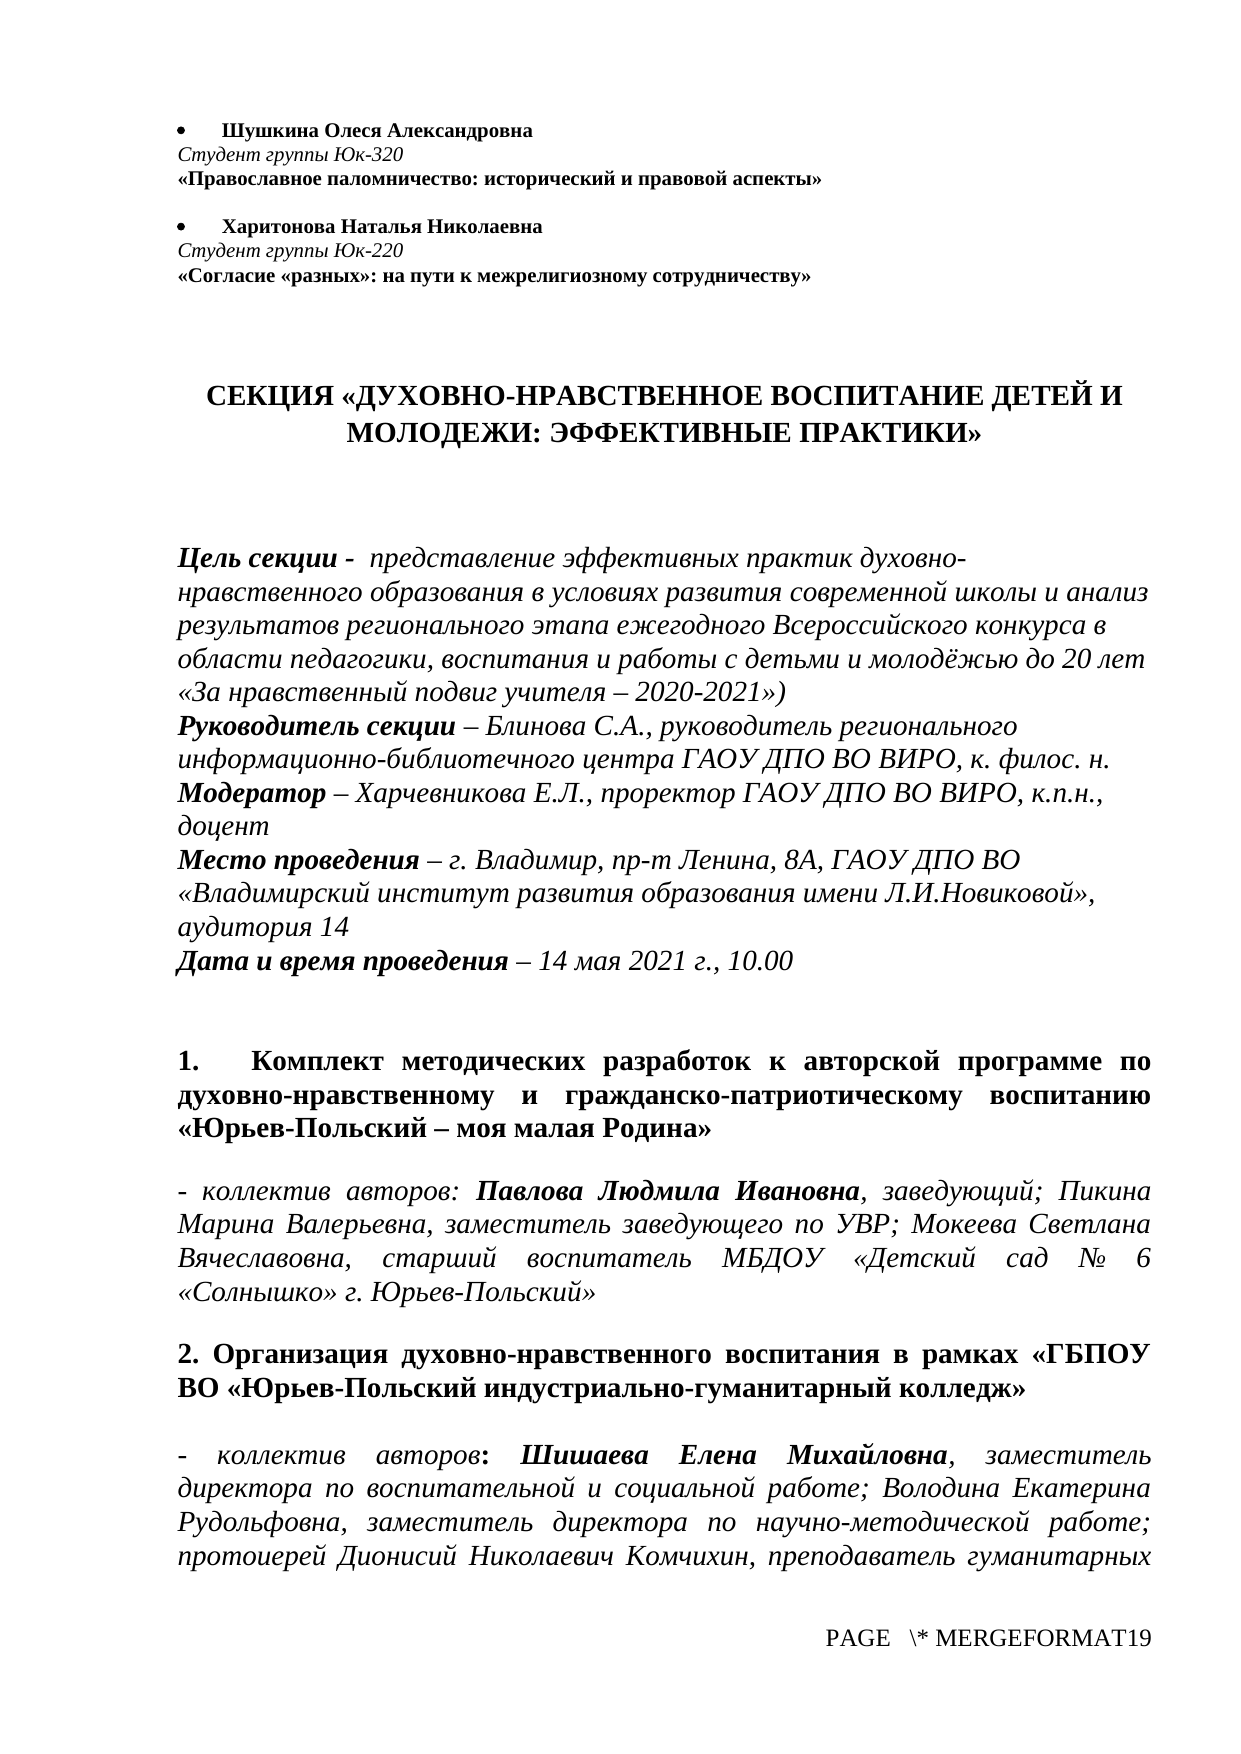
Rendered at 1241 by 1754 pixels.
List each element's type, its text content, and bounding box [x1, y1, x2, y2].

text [177, 1437, 1152, 1571]
text «Православное паломничество: исторический и правовой аспекты» [177, 166, 1152, 190]
text Дата и время проведения – 14 мая 2021 г., 10.00 [177, 943, 1152, 976]
text - коллектив авторов: Павлова Людмила Ивановна, заведующий; Пикина Марина Валерьевна, заместитель заведующего по УВР; Мокеева Светлана Вячеславовна, старший воспитатель МБДОУ «Детский сад № 6 «Солнышко» г. Юрьев-Польский» [177, 1173, 1152, 1307]
list Шушкина Олеся Александровна [177, 118, 1152, 142]
list Харитонова Наталья Николаевна [177, 214, 1152, 238]
text Студент группы Юк-320 [177, 142, 1152, 166]
text Студент группы Юк-220 [177, 238, 1152, 262]
list СЕКЦИЯ «ДУХОВНО-НРАВСТВЕННОЕ ВОСПИТАНИЕ ДЕТЕЙ И МОЛОДЕЖИ: ЭФФЕКТИВНЫЕ ПРАКТИКИ» [177, 378, 1152, 449]
list Комплект методических разработок к авторской программе по духовно-нравственному и гражданско-патриотическому воспитанию «Юрьев-Польский – моя малая Родина» [177, 1043, 1152, 1144]
text Модератор – Харчевникова Е.Л., проректор ГАОУ ДПО ВО ВИРО, к.п.н., доцент [177, 775, 1152, 842]
text Место проведения – г. Владимир, пр-т Ленина, 8А, ГАОУ ДПО ВО «Владимирский институт развития образования имени Л.И.Новиковой», аудитория 14 [177, 842, 1181, 943]
text Руководитель секции – Блинова С.А., руководитель регионального информационно-библиотечного центра ГАОУ ДПО ВО ВИРО, к. филос. н. [177, 708, 1152, 775]
text Цель секции - представление эффективных практик духовно-нравственного образования в условиях развития современной школы и анализ результатов регионального этапа ежегодного Всероссийского конкурса в области педагогики, воспитания и работы с детьми и молодёжью до 20 лет «За нравственный подвиг учителя – 2020-2021») [177, 540, 1152, 708]
text «Согласие «разных»: на пути к межрелигиозному сотрудничеству» [177, 262, 1152, 287]
text 2. Организация духовно-нравственного воспитания в рамках «ГБПОУ ВО «Юрьев-Польский индустриально-гуманитарный колледж» [177, 1336, 1152, 1403]
